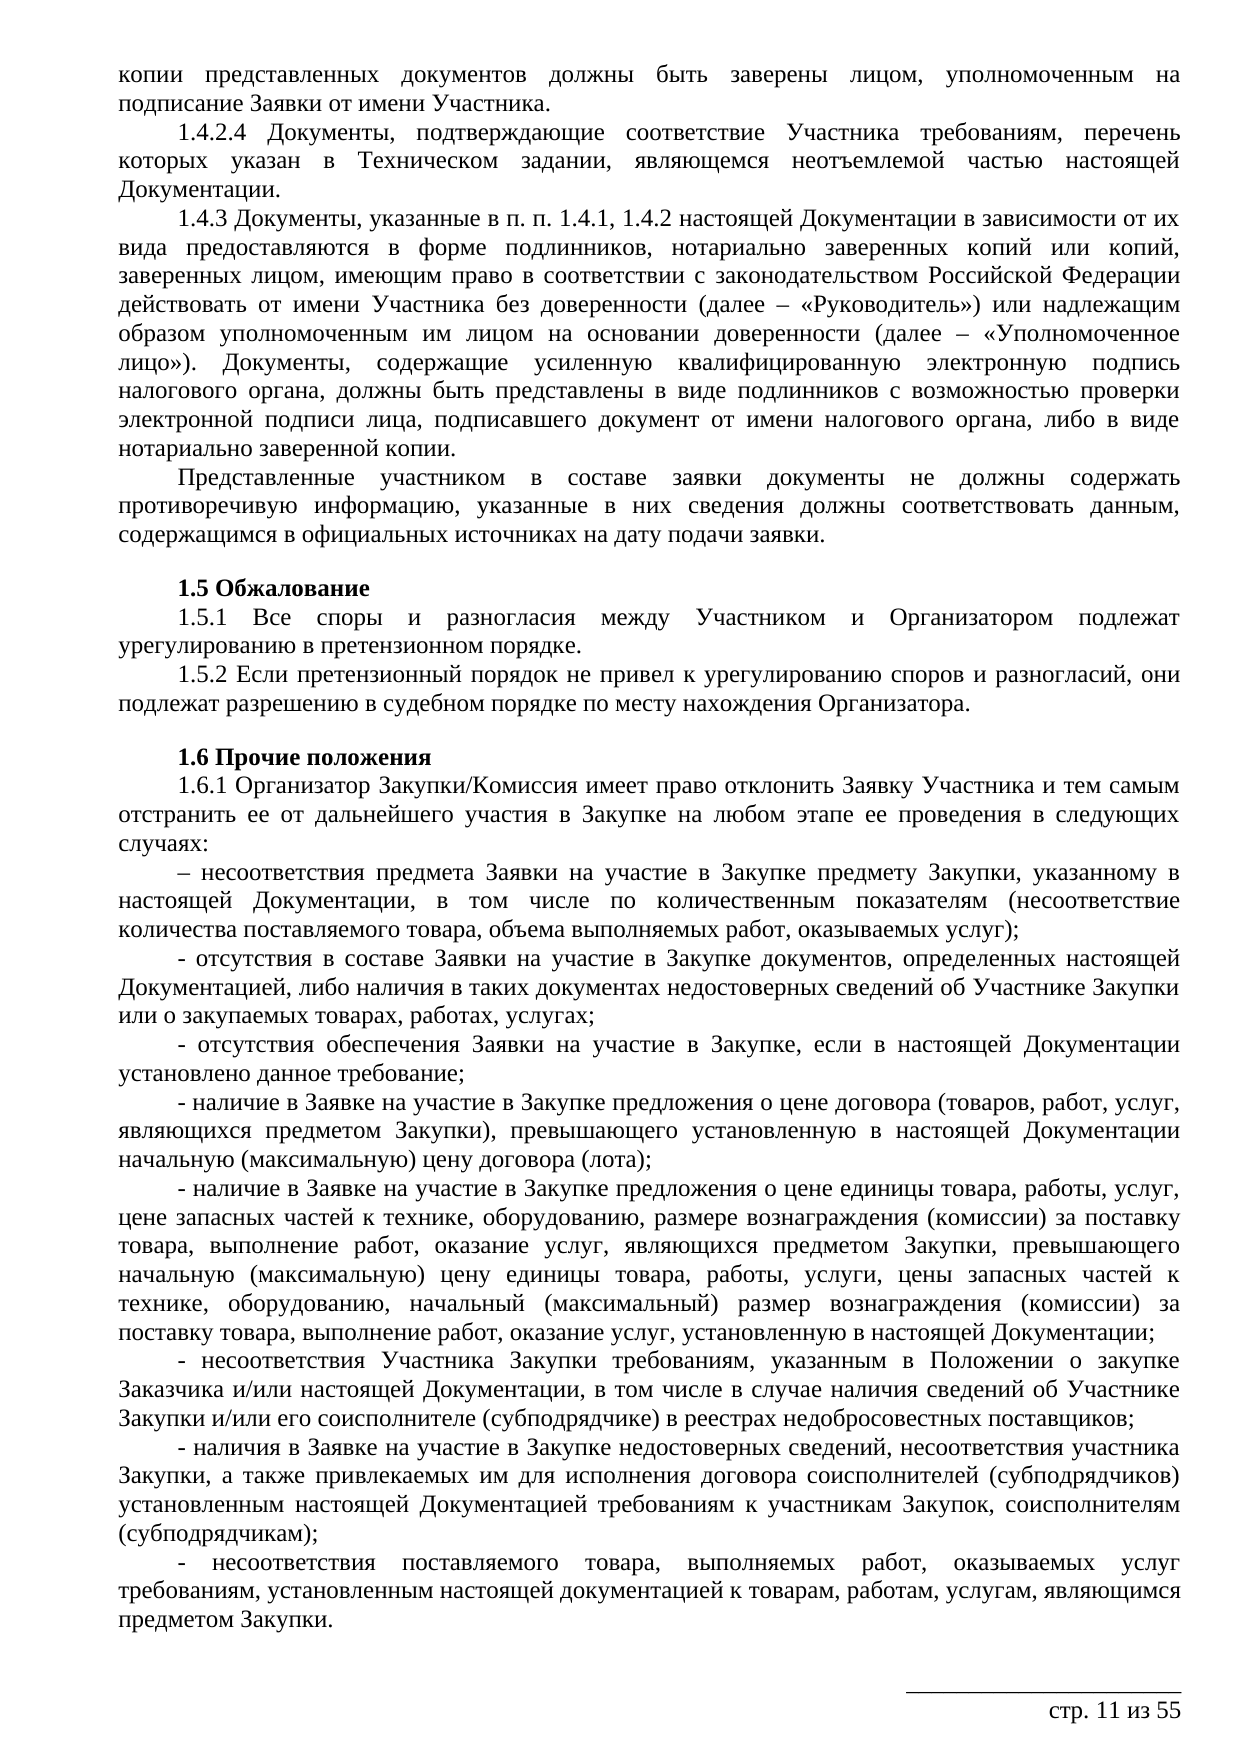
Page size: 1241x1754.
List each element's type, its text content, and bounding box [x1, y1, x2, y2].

text - наличие в Заявке на участие в Закупке предложения о цене договора (товаров, работ, услуг, являющихся предметом Закупки), превышающего установленную в настоящей Документации начальную (максимальную) цену договора (лота); [118, 1087, 1181, 1173]
text - несоответствия Участника Закупки требованиям, указанным в Положении о закупке Заказчика и/или настоящей Документации, в том числе в случае наличия сведений об Участнике Закупки и/или его соисполнителе (субподрядчике) в реестрах недобросовестных поставщиков; [118, 1345, 1181, 1432]
text 1.4.3 Документы, указанные в п. п. 1.4.1, 1.4.2 настоящей Документации в зависимости от их вида предоставляются в форме подлинников, нотариально заверенных копий или копий, заверенных лицом, имеющим право в соответствии с законодательством Российской Федерации действовать от имени Участника без доверенности (далее – «Руководитель») или надлежащим образом уполномоченным им лицом на основании доверенности (далее – «Уполномоченное лицо»). Документы, содержащие усиленную квалифицированную электронную подпись налогового органа, должны быть представлены в виде подлинников с возможностью проверки электронной подписи лица, подписавшего документ от имени налогового органа, либо в виде нотариально заверенной копии. [118, 203, 1181, 462]
list - наличия в Заявке на участие в Закупке недостоверных сведений, несоответствия участника Закупки, а также привлекаемых им для исполнения договора соисполнителей (субподрядчиков) установленным настоящей Документацией требованиям к участникам Закупок, соисполнителям (субподрядчикам); [118, 1432, 1181, 1547]
text 1.6 Прочие положения [118, 742, 1181, 770]
text 1.5 Обжалование [118, 573, 1181, 602]
list - несоответствия поставляемого товара, выполняемых работ, оказываемых услуг требованиям, установленным настоящей документацией к товарам, работам, услугам, являющимся предметом Закупки. [118, 1547, 1181, 1633]
list – несоответствия предмета Заявки на участие в Закупке предмету Закупки, указанному в настоящей Документации, в том числе по количественным показателям (несоответствие количества поставляемого товара, объема выполняемых работ, оказываемых услуг); [118, 857, 1181, 943]
text - отсутствия обеспечения Заявки на участие в Закупке, если в настоящей Документации установлено данное требование; [118, 1029, 1181, 1087]
text - наличие в Заявке на участие в Закупке предложения о цене единицы товара, работы, услуг, цене запасных частей к технике, оборудованию, размере вознаграждения (комиссии) за поставку товара, выполнение работ, оказание услуг, являющихся предметом Закупки, превышающего начальную (максимальную) цену единицы товара, работы, услуги, цены запасных частей к технике, оборудованию, начальный (максимальный) размер вознаграждения (комиссии) за поставку товара, выполнение работ, оказание услуг, установленную в настоящей Документации; [118, 1173, 1181, 1345]
text - отсутствия в составе Заявки на участие в Закупке документов, определенных настоящей Документацией, либо наличия в таких документах недостоверных сведений об Участнике Закупки или о закупаемых товарах, работах, услугах; [118, 943, 1181, 1029]
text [118, 59, 1181, 117]
text 1.6.1 Организатор Закупки/Комиссия имеет право отклонить Заявку Участника и тем самым отстранить ее от дальнейшего участия в Закупке на любом этапе ее проведения в следующих случаях: [118, 770, 1181, 857]
text Представленные участником в составе заявки документы не должны содержать противоречивую информацию, указанные в них сведения должны соответствовать данным, содержащимся в официальных источниках на дату подачи заявки. [118, 462, 1181, 548]
text 1.5.2 Если претензионный порядок не привел к урегулированию споров и разногласий, они подлежат разрешению в судебном порядке по месту нахождения Организатора. [118, 659, 1181, 717]
text 1.4.2.4 Документы, подтверждающие соответствие Участника требованиям, перечень которых указан в Техническом задании, являющемся неотъемлемой частью настоящей Документации. [118, 117, 1181, 203]
text 1.5.1 Все споры и разногласия между Участником и Организатором подлежат урегулированию в претензионном порядке. [118, 602, 1181, 659]
